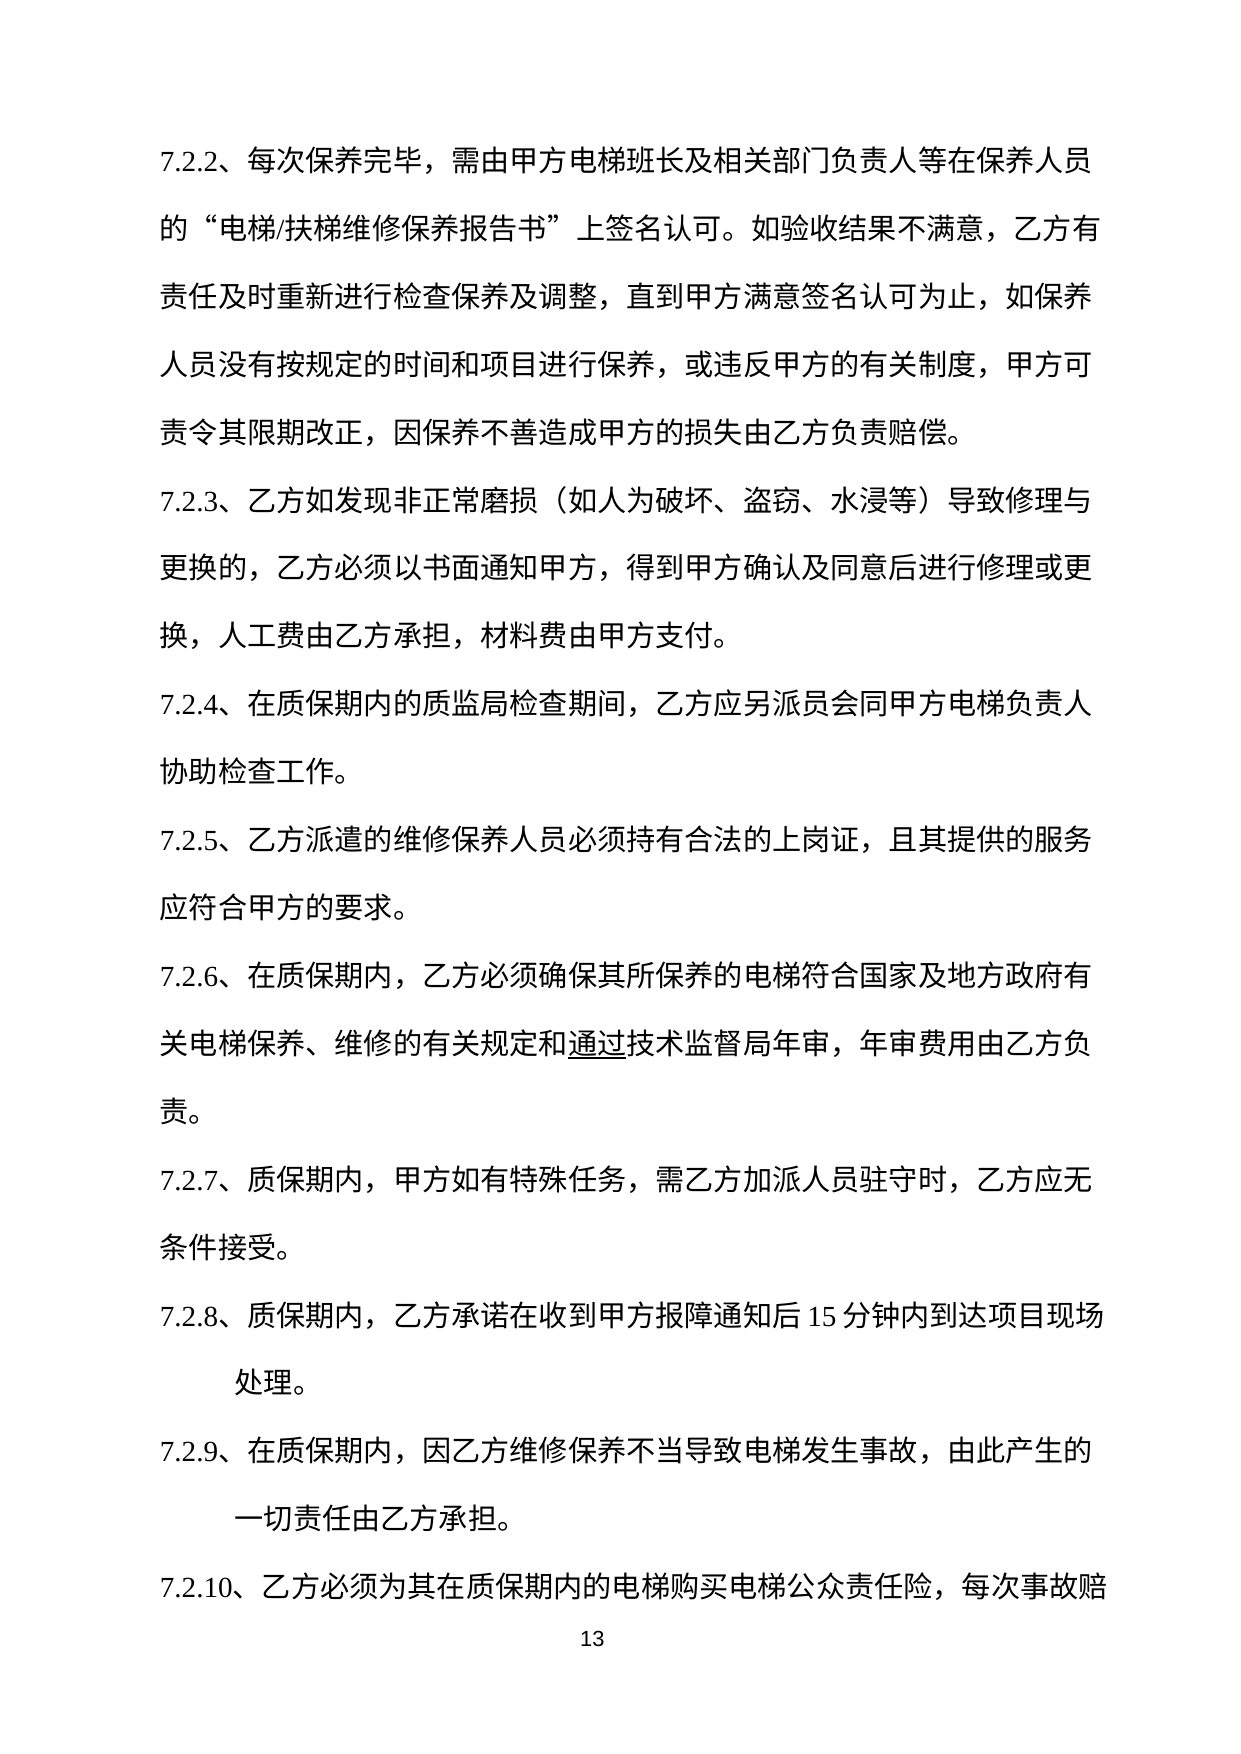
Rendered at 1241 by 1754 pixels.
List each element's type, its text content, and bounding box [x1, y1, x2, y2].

text 7.2.9、在质保期内，因乙方维修保养不当导致电梯发生事故，由此产生的一切责任由乙方承担。 [159, 1415, 1116, 1551]
text 7.2.7、质保期内，甲方如有特殊任务，需乙方加派人员驻守时，乙方应无条件接受。 [159, 1143, 1116, 1279]
text 7.2.8、质保期内，乙方承诺在收到甲方报障通知后15分钟内到达项目现场处理。 [159, 1279, 1116, 1415]
text 7.2.4、在质保期内的质监局检查期间，乙方应另派员会同甲方电梯负责人协助检查工作。 [159, 668, 1116, 804]
text 7.2.5、乙方派遣的维修保养人员必须持有合法的上岗证，且其提供的服务应符合甲方的要求。 [159, 804, 1116, 940]
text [159, 1551, 1116, 1619]
text 7.2.2、每次保养完毕，需由甲方电梯班长及相关部门负责人等在保养人员的“电梯/扶梯维修保养报告书”上签名认可。如验收结果不满意，乙方有责任及时重新进行检查保养及调整，直到甲方满意签名认可为止，如保养人员没有按规定的时间和项目进行保养，或违反甲方的有关制度，甲方可责令其限期改正，因保养不善造成甲方的损失由乙方负责赔偿。 [159, 125, 1116, 464]
text 7.2.6、在质保期内，乙方必须确保其所保养的电梯符合国家及地方政府有关电梯保养、维修的有关规定和通过技术监督局年审，年审费用由乙方负责。 [159, 940, 1116, 1143]
text 7.2.3、乙方如发现非正常磨损（如人为破坏、盗窃、水浸等）导致修理与更换的，乙方必须以书面通知甲方，得到甲方确认及同意后进行修理或更换，人工费由乙方承担，材料费由甲方支付。 [159, 464, 1116, 668]
